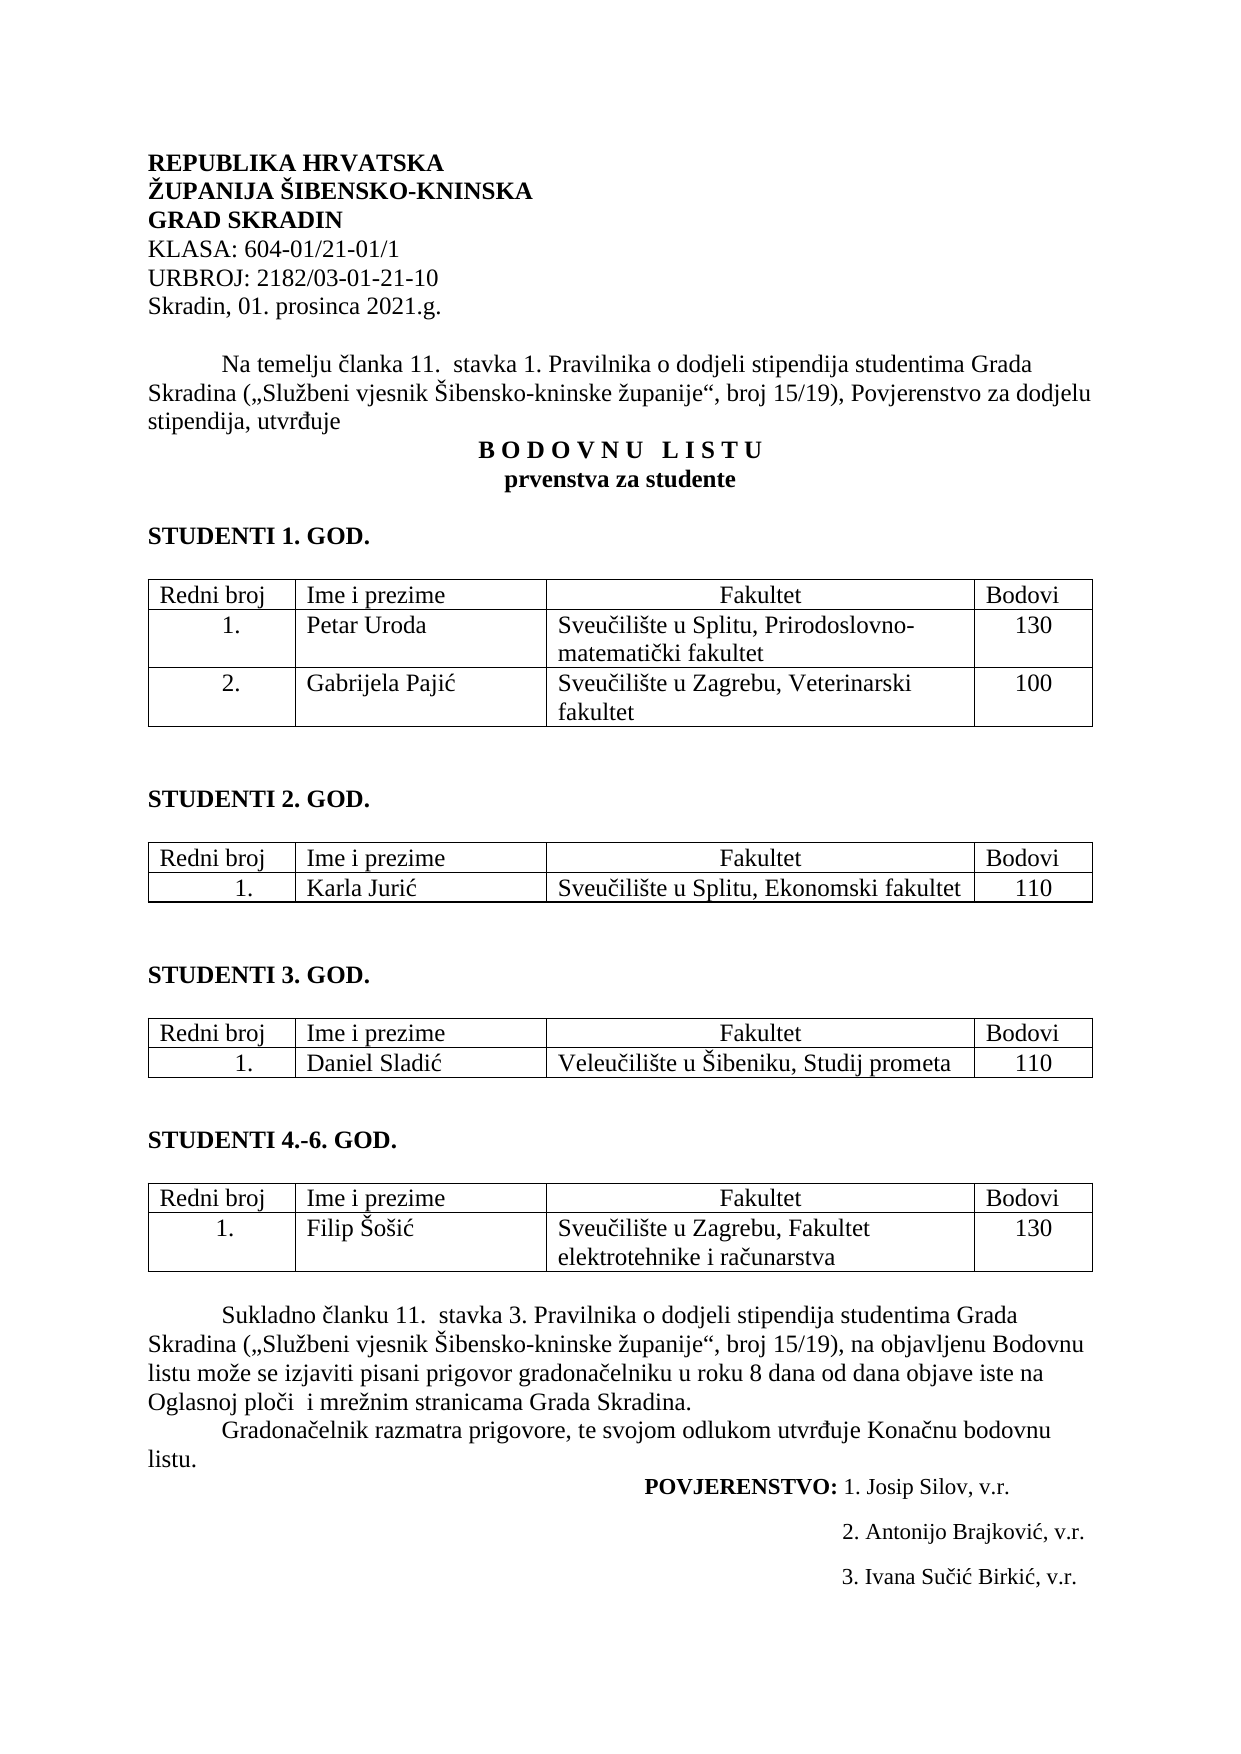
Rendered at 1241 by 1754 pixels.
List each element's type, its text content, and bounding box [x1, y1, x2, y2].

table_header Redni broj [149, 1184, 295, 1212]
table_cell Sveučilište u Zagrebu, Fakultet elektrotehnike i računarstva [547, 1213, 974, 1271]
table_header Ime i prezime [296, 1184, 546, 1212]
table_header Fakultet [547, 1019, 974, 1047]
table_header Ime i prezime [296, 843, 546, 872]
table_header Bodovi [975, 1019, 1092, 1047]
text prvenstva za studente [148, 464, 1093, 493]
text STUDENTI 4.-6. GOD. [148, 1125, 1093, 1154]
table_cell 130 [975, 610, 1092, 667]
text URBROJ: 2182/03-01-21-10 [148, 263, 1093, 291]
table_cell 1. [149, 873, 295, 901]
table_cell Filip Šošić [296, 1213, 546, 1271]
text Skradin, 01. prosinca 2021.g. [148, 291, 1093, 320]
table_header Bodovi [975, 1184, 1092, 1212]
table_header Ime i prezime [296, 580, 546, 609]
table_cell 110 [975, 1048, 1092, 1077]
text STUDENTI 2. GOD. [148, 784, 1093, 813]
table_header Ime i prezime [296, 1019, 546, 1047]
table_cell 110 [975, 873, 1092, 901]
table_cell Sveučilište u Zagrebu, Veterinarski fakultet [547, 668, 974, 726]
table_cell [149, 1048, 295, 1077]
table_cell Daniel Sladić [296, 1048, 546, 1077]
text 3. Ivana Sučić Birkić, v.r. [148, 1563, 1093, 1590]
table_cell Petar Uroda [296, 610, 546, 667]
table_cell Veleučilište u Šibeniku, Studij prometa [547, 1048, 974, 1077]
text STUDENTI 1. GOD. [148, 521, 1093, 550]
table_cell [149, 610, 295, 667]
text GRAD SKRADIN [148, 205, 1093, 234]
table_cell 100 [975, 668, 1092, 726]
table_cell Sveučilište u Splitu, Ekonomski fakultet [547, 873, 974, 901]
table_cell Gabrijela Pajić [296, 668, 546, 726]
text B O D O V N U L I S T U [148, 435, 1093, 464]
table_cell Karla Jurić [296, 873, 546, 901]
table_header Redni broj [149, 580, 295, 609]
text POVJERENSTVO: 1. Josip Silov, v.r. [148, 1473, 1093, 1499]
table_header Bodovi [975, 580, 1092, 609]
table_cell 1. [149, 1213, 295, 1271]
table_header Fakultet [547, 580, 974, 609]
table_header Bodovi [975, 843, 1092, 872]
table_cell 130 [975, 1213, 1092, 1271]
text ŽUPANIJA ŠIBENSKO-KNINSKA [148, 176, 1093, 205]
table_header Redni broj [149, 1019, 295, 1047]
text REPUBLIKA HRVATSKA [148, 148, 1093, 176]
table_cell Sveučilište u Splitu, Prirodoslovno-matematički fakultet [547, 610, 974, 667]
table_header Fakultet [547, 843, 974, 872]
text STUDENTI 3. GOD. [148, 960, 1093, 989]
table_header Fakultet [547, 1184, 974, 1212]
text Gradonačelnik razmatra prigovore, te svojom odlukom utvrđuje Konačnu bodovnu listu. [148, 1416, 1093, 1473]
text Sukladno članku 11. stavka 3. Pravilnika o dodjeli stipendija studentima Grada Skradina („Službeni vjesnik Šibensko-kninske županije“, broj 15/19), na objavljenu Bodovnu listu može se izjaviti pisani prigovor gradonačelniku u roku 8 dana od dana objave iste na Oglasnoj ploči i mrežnim stranicama Grada Skradina. [148, 1301, 1093, 1416]
table_header Redni broj [149, 843, 295, 872]
table_cell [149, 668, 295, 726]
text Na temelju članka 11. stavka 1. Pravilnika o dodjeli stipendija studentima Grada Skradina („Službeni vjesnik Šibensko-kninske županije“, broj 15/19), Povjerenstvo za dodjelu stipendija, utvrđuje [148, 349, 1093, 435]
text KLASA: 604-01/21-01/1 [148, 234, 1093, 263]
text 2. Antonijo Brajković, v.r. [148, 1518, 1093, 1544]
